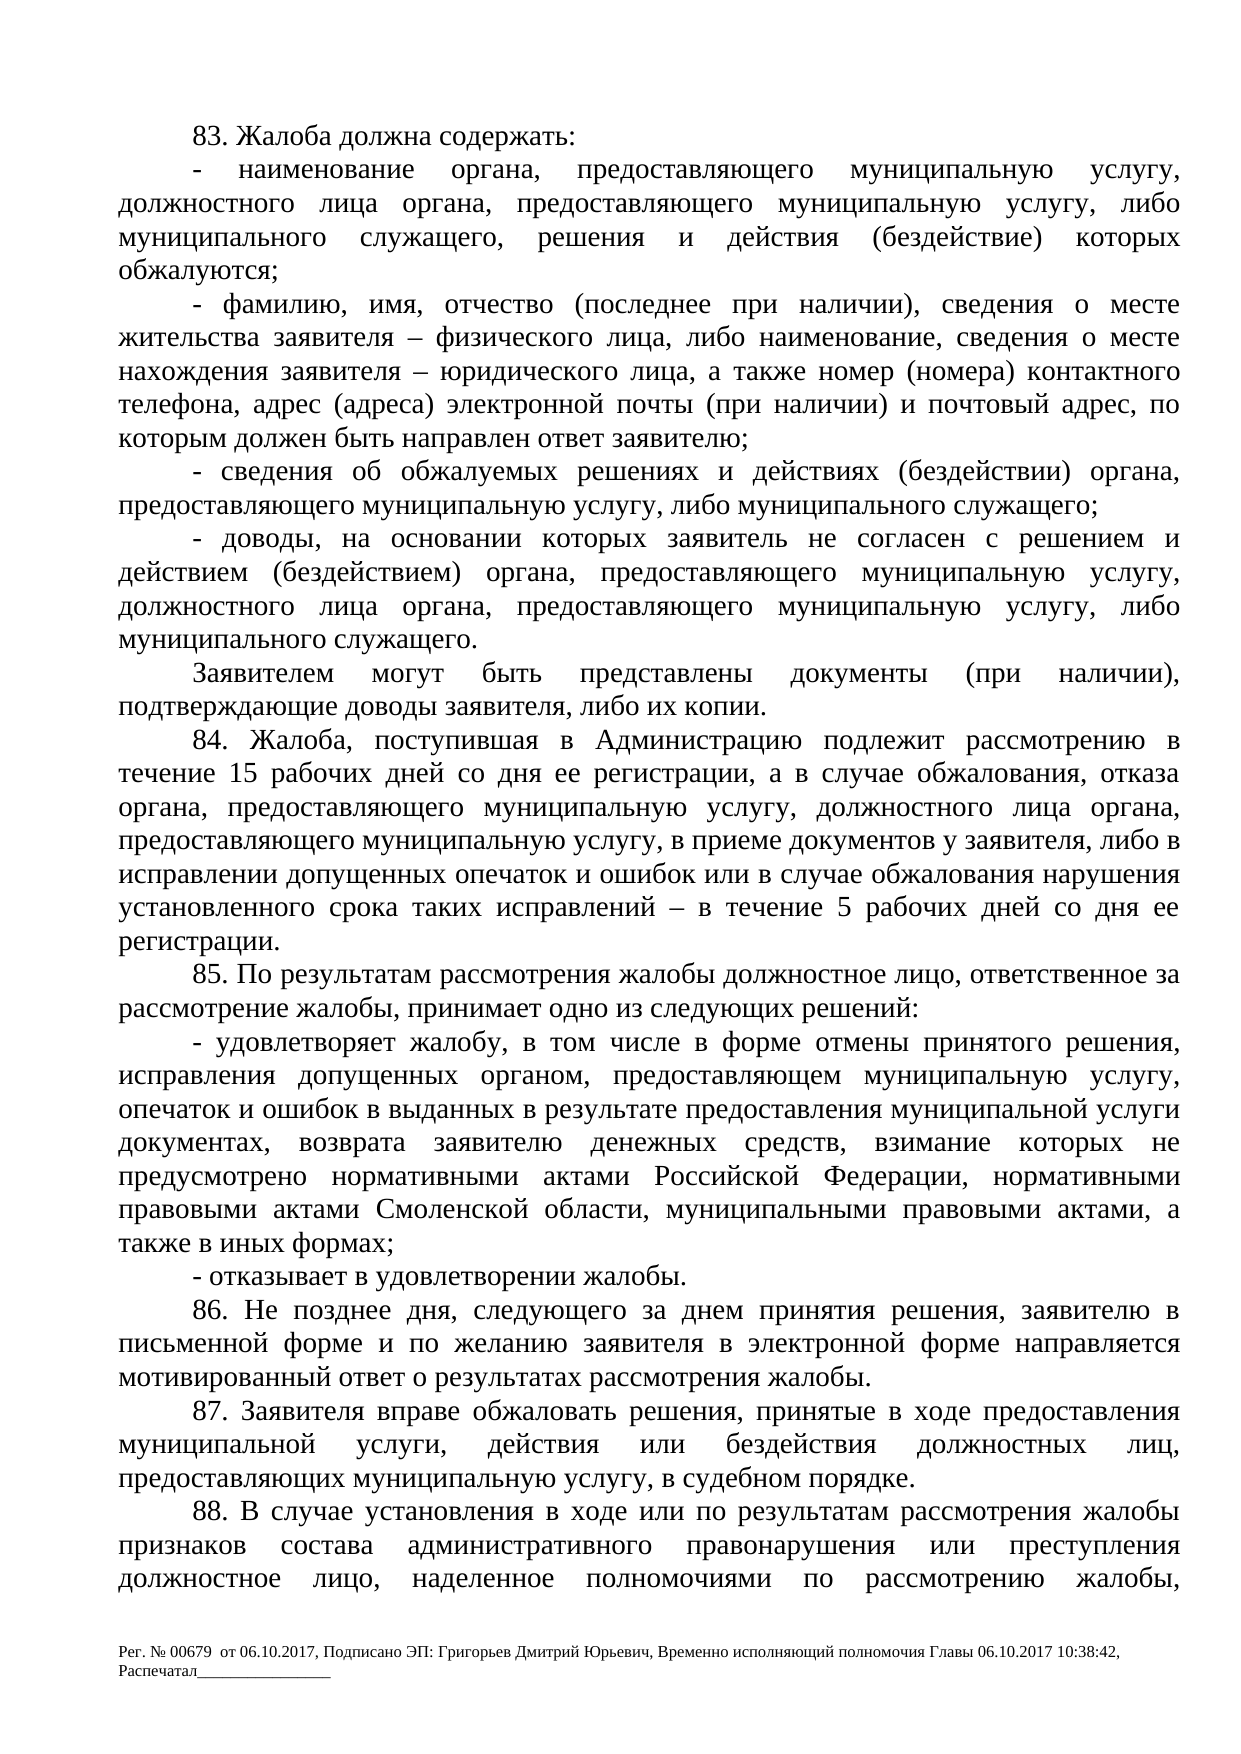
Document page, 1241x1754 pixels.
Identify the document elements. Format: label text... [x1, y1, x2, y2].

text - сведения об обжалуемых решениях и действиях (бездействии) органа, предоставляющего муниципальную услугу, либо муниципального служащего; [118, 453, 1181, 521]
text - наименование органа, предоставляющего муниципальную услугу, должностного лица органа, предоставляющего муниципальную услугу, либо муниципального служащего, решения и действия (бездействие) которых обжалуются; [118, 152, 1181, 286]
text Заявителем могут быть представлены документы (при наличии), подтверждающие доводы заявителя, либо их копии. [118, 655, 1181, 722]
text 85. По результатам рассмотрения жалобы должностное лицо, ответственное за рассмотрение жалобы, принимает одно из следующих решений: [118, 957, 1181, 1024]
text 86. Не позднее дня, следующего за днем принятия решения, заявителю в письменной форме и по желанию заявителя в электронной форме направляется мотивированный ответ о результатах рассмотрения жалобы. [118, 1292, 1181, 1393]
text - фамилию, имя, отчество (последнее при наличии), сведения о месте жительства заявителя – физического лица, либо наименование, сведения о месте нахождения заявителя – юридического лица, а также номер (номера) контактного телефона, адрес (адреса) электронной почты (при наличии) и почтовый адрес, по которым должен быть направлен ответ заявителю; [118, 286, 1181, 453]
text 84. Жалоба, поступившая в Администрацию подлежит рассмотрению в течение 15 рабочих дней со дня ее регистрации, а в случае обжалования, отказа органа, предоставляющего муниципальную услугу, должностного лица органа, предоставляющего муниципальную услугу, в приеме документов у заявителя, либо в исправлении допущенных опечаток и ошибок или в случае обжалования нарушения установленного срока таких исправлений – в течение 5 рабочих дней со дня ее регистрации. [118, 722, 1181, 957]
text - удовлетворяет жалобу, в том числе в форме отмены принятого решения, исправления допущенных органом, предоставляющем муниципальную услугу, опечаток и ошибок в выданных в результате предоставления муниципальной услуги документах, возврата заявителю денежных средств, взимание которых не предусмотрено нормативными актами Российской Федерации, нормативными правовыми актами Смоленской области, муниципальными правовыми актами, а также в иных формах; [118, 1024, 1181, 1258]
text 83. Жалоба должна содержать: [118, 118, 1181, 152]
text - отказывает в удовлетворении жалобы. [118, 1258, 1181, 1292]
text - доводы, на основании которых заявитель не согласен с решением и действием (бездействием) органа, предоставляющего муниципальную услугу, должностного лица органа, предоставляющего муниципальную услугу, либо муниципального служащего. [118, 521, 1181, 655]
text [118, 1493, 1181, 1594]
text 87. Заявителя вправе обжаловать решения, принятые в ходе предоставления муниципальной услуги, действия или бездействия должностных лиц, предоставляющих муниципальную услугу, в судебном порядке. [118, 1393, 1181, 1493]
